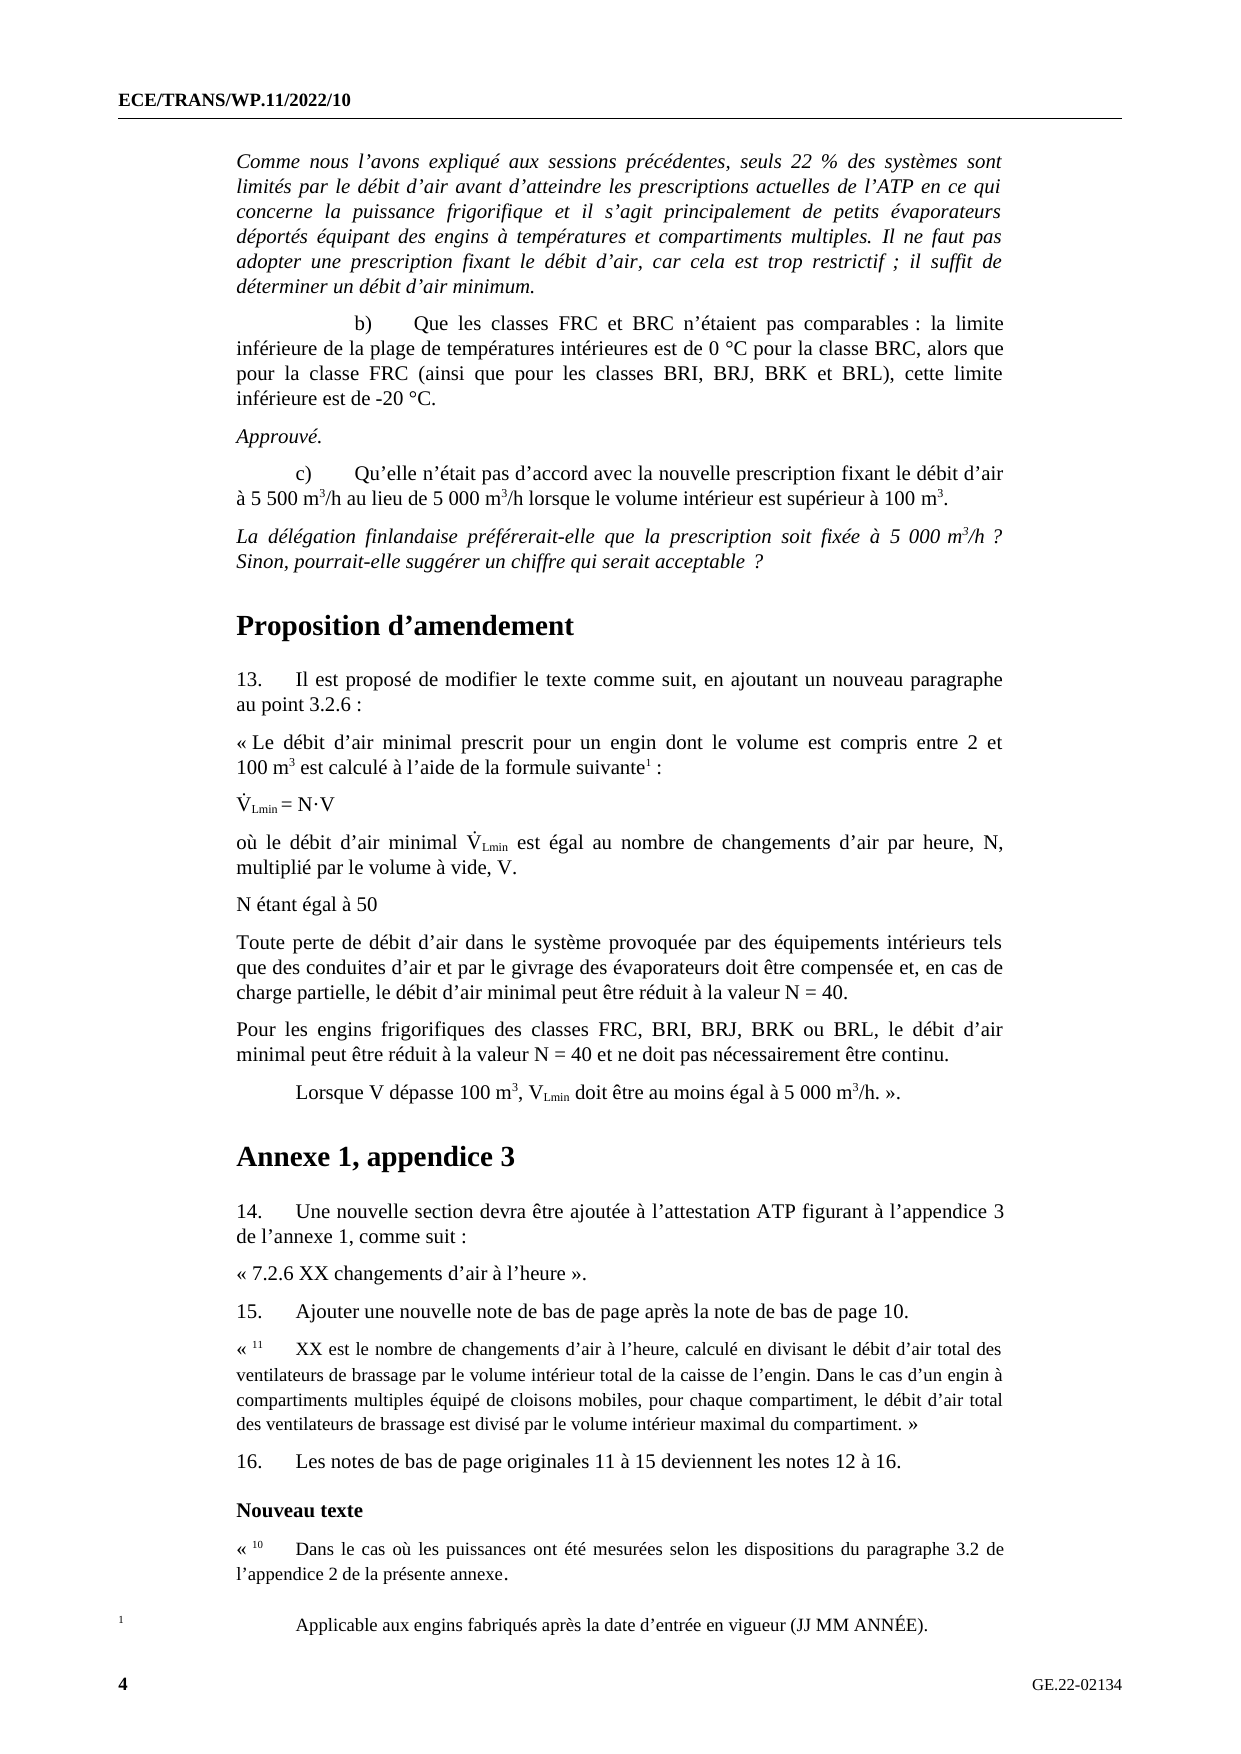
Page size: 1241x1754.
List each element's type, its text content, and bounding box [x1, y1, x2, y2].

text « 7.2.6 XX changements d’air à l’heure ». [236, 1260, 1004, 1285]
text 13. Il est proposé de modifier le texte comme suit, en ajoutant un nouveau paragraphe au point 3.2.6 : [236, 666, 1004, 716]
text Toute perte de débit d’air dans le système provoquée par des équipements intérieurs tels que des conduites d’air et par le givrage des évaporateurs doit être compensée et, en cas de charge partielle, le débit d’air minimal peut être réduit à la valeur N = 40. [236, 929, 1004, 1004]
text Lorsque V dépasse 100 m3, VLmin doit être au moins égal à 5 000 m3/h. ». [236, 1079, 1004, 1104]
text « Le débit d’air minimal prescrit pour un engin dont le volume est compris entre 2 et 100 m3 est calculé à l’aide de la formule suivante : [236, 729, 1004, 779]
text 15. Ajouter une nouvelle note de bas de page après la note de bas de page 10. [236, 1298, 1004, 1323]
text c) Qu’elle n’était pas d’accord avec la nouvelle prescription fixant le débit d’air à 5 500 m3/h au lieu de 5 000 m3/h lorsque le volume intérieur est supérieur à 100 m3. [236, 460, 1004, 510]
text Proposition d’amendement [118, 610, 1004, 641]
text Nouveau texte [118, 1498, 1004, 1523]
text 14. Une nouvelle section devra être ajoutée à l’attestation ATP figurant à l’appendice 3 de l’annexe 1, comme suit : [236, 1198, 1004, 1248]
text Annexe 1, appendice 3 [118, 1141, 1004, 1173]
text N étant égal à 50 [236, 891, 1004, 916]
text V̇Lmin = N·V [236, 791, 1004, 816]
text La délégation finlandaise préférerait-elle que la prescription soit fixée à 5 000 m3/h ? Sinon, pourrait-elle suggérer un chiffre qui serait acceptable ? [236, 523, 1004, 573]
text Pour les engins frigorifiques des classes FRC, BRI, BRJ, BRK ou BRL, le débit d’air minimal peut être réduit à la valeur N = 40 et ne doit pas nécessairement être continu. [236, 1016, 1004, 1066]
text où le débit d’air minimal V̇Lmin est égal au nombre de changements d’air par heure, N, multiplié par le volume à vide, V. [236, 829, 1004, 879]
text « 11 XX est le nombre de changements d’air à l’heure, calculé en divisant le débit d’air total des ventilateurs de brassage par le volume intérieur total de la caisse de l’engin. Dans le cas d’un engin à compartiments multiples équipé de cloisons mobiles, pour chaque compartiment, le débit d’air total des ventilateurs de brassage est divisé par le volume intérieur maximal du compartiment. » [236, 1335, 1004, 1435]
text Comme nous l’avons expliqué aux sessions précédentes, seuls 22 % des systèmes sont limités par le débit d’air avant d’atteindre les prescriptions actuelles de l’ATP en ce qui concerne la puissance frigorifique et il s’agit principalement de petits évaporateurs déportés équipant des engins à températures et compartiments multiples. Il ne faut pas adopter une prescription fixant le débit d’air, car cela est trop restrictif ; il suffit de déterminer un débit d’air minimum. [236, 148, 1004, 298]
text « 10 Dans le cas où les puissances ont été mesurées selon les dispositions du paragraphe 3.2 de l’appendice 2 de la présente annexe. [236, 1535, 1004, 1585]
text Approuvé. [236, 423, 1004, 448]
text 16. Les notes de bas de page originales 11 à 15 deviennent les notes 12 à 16. [236, 1448, 1004, 1473]
text b) Que les classes FRC et BRC n’étaient pas comparables : la limite inférieure de la plage de températures intérieures est de 0 °C pour la classe BRC, alors que pour la classe FRC (ainsi que pour les classes BRI, BRJ, BRK et BRL), cette limite inférieure est de -20 °C. [236, 310, 1004, 410]
